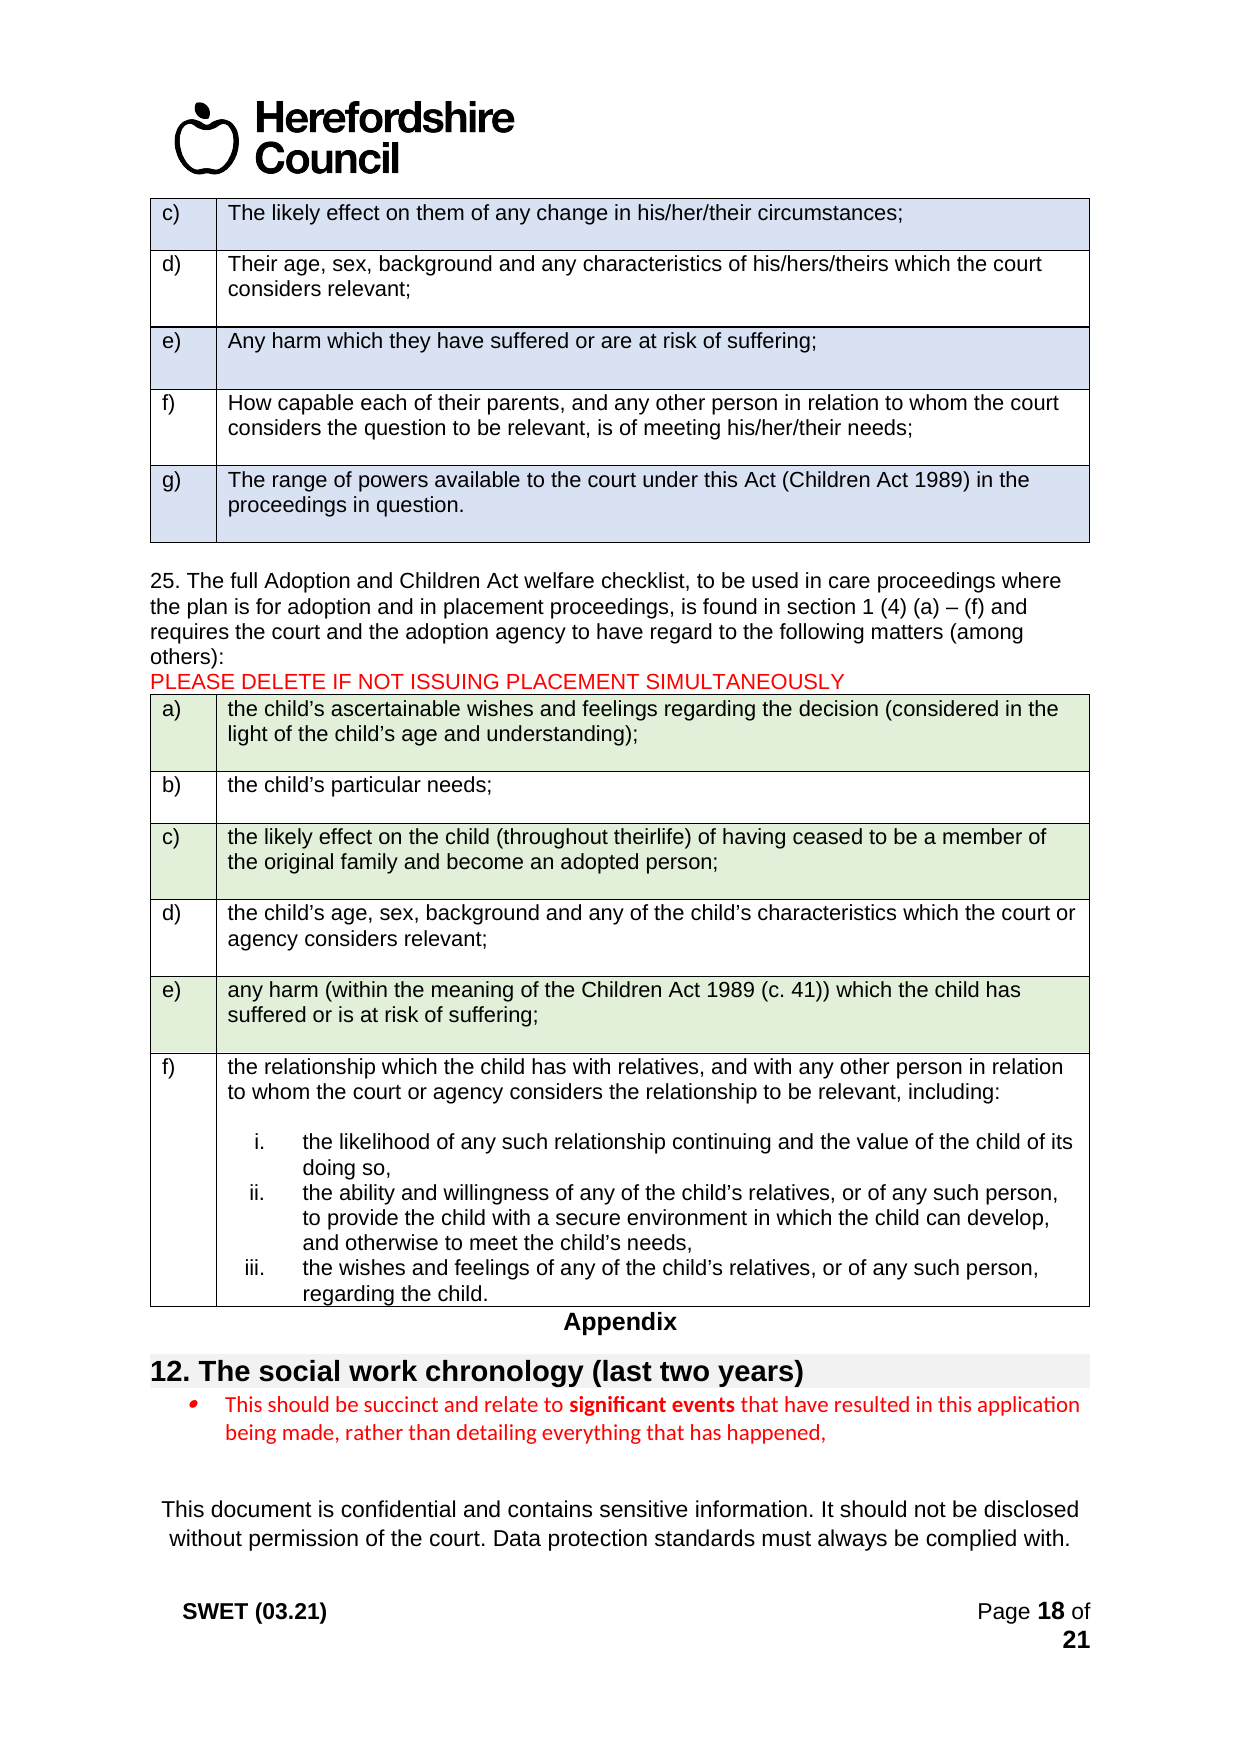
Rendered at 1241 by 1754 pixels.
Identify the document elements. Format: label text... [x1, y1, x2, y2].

table_cell b) [151, 772, 216, 822]
table_cell the child’s particular needs; [217, 772, 1089, 822]
table_cell f) [151, 390, 216, 465]
table_cell any harm (within the meaning of the Children Act 1989 (c. 41)) which the child has suffered or is at risk of suffering; [217, 977, 1089, 1052]
table_cell Their age, sex, background and any characteristics of his/hers/theirs which the court considers relevant; [217, 251, 1089, 326]
text Appendix [150, 1307, 1090, 1335]
list This should be succinct and relate to significant events that have resulted in this application being made, rather than detailing everything that has happened, [187, 1391, 1090, 1447]
table_cell d) [151, 900, 216, 976]
table_cell g) [151, 466, 216, 542]
table_cell e) [151, 328, 216, 389]
table_cell How capable each of their parents, and any other person in relation to whom the court considers the question to be relevant, is of meeting his/her/their needs; [217, 390, 1089, 465]
table_cell c) [151, 824, 216, 899]
table_cell the relationship which the child has with relatives, and with any other person in relation to whom the court or agency considers the relationship to be relevant, including: the likelihood of any such relationship continuing and the value of the child of its doing so, the ability and willingness of any of the child’s relatives, or of any such person, to provide the child with a secure environment in which the child can develop, and otherwise to meet the child’s needs, the wishes and feelings of any of the child’s relatives, or of any such person, regarding the child. [217, 1054, 1089, 1306]
table_cell the child’s age, sex, background and any of the child’s characteristics which the court or agency considers relevant; [217, 900, 1089, 976]
table_cell d) [151, 251, 216, 326]
table_cell The range of powers available to the court under this Act (Children Act 1989) in the proceedings in question. [217, 466, 1089, 542]
table_cell Any harm which they have suffered or are at risk of suffering; [217, 328, 1089, 389]
table_cell c) [151, 199, 216, 250]
table_header the child’s ascertainable wishes and feelings regarding the decision (considered in the light of the child’s age and understanding); [217, 695, 1089, 771]
table_cell e) [151, 977, 216, 1052]
table_cell The likely effect on them of any change in his/her/their circumstances; [217, 199, 1089, 250]
table_cell the likely effect on the child (throughout theirlife) of having ceased to be a member of the original family and become an adopted person; [217, 824, 1089, 899]
text 25. The full Adoption and Children Act welfare checklist, to be used in care proceedings where the plan is for adoption and in placement proceedings, is found in section 1 (4) (a) – (f) and requires the court and the adoption agency to have regard to the following matters (among others): [150, 568, 1090, 669]
subtitle 12. The social work chronology (last two years) [150, 1354, 1090, 1388]
picture [150, 73, 545, 198]
table_header a) [151, 695, 216, 771]
text PLEASE DELETE IF NOT ISSUING PLACEMENT SIMULTANEOUSLY [150, 669, 1090, 694]
table_cell f) [151, 1054, 216, 1306]
